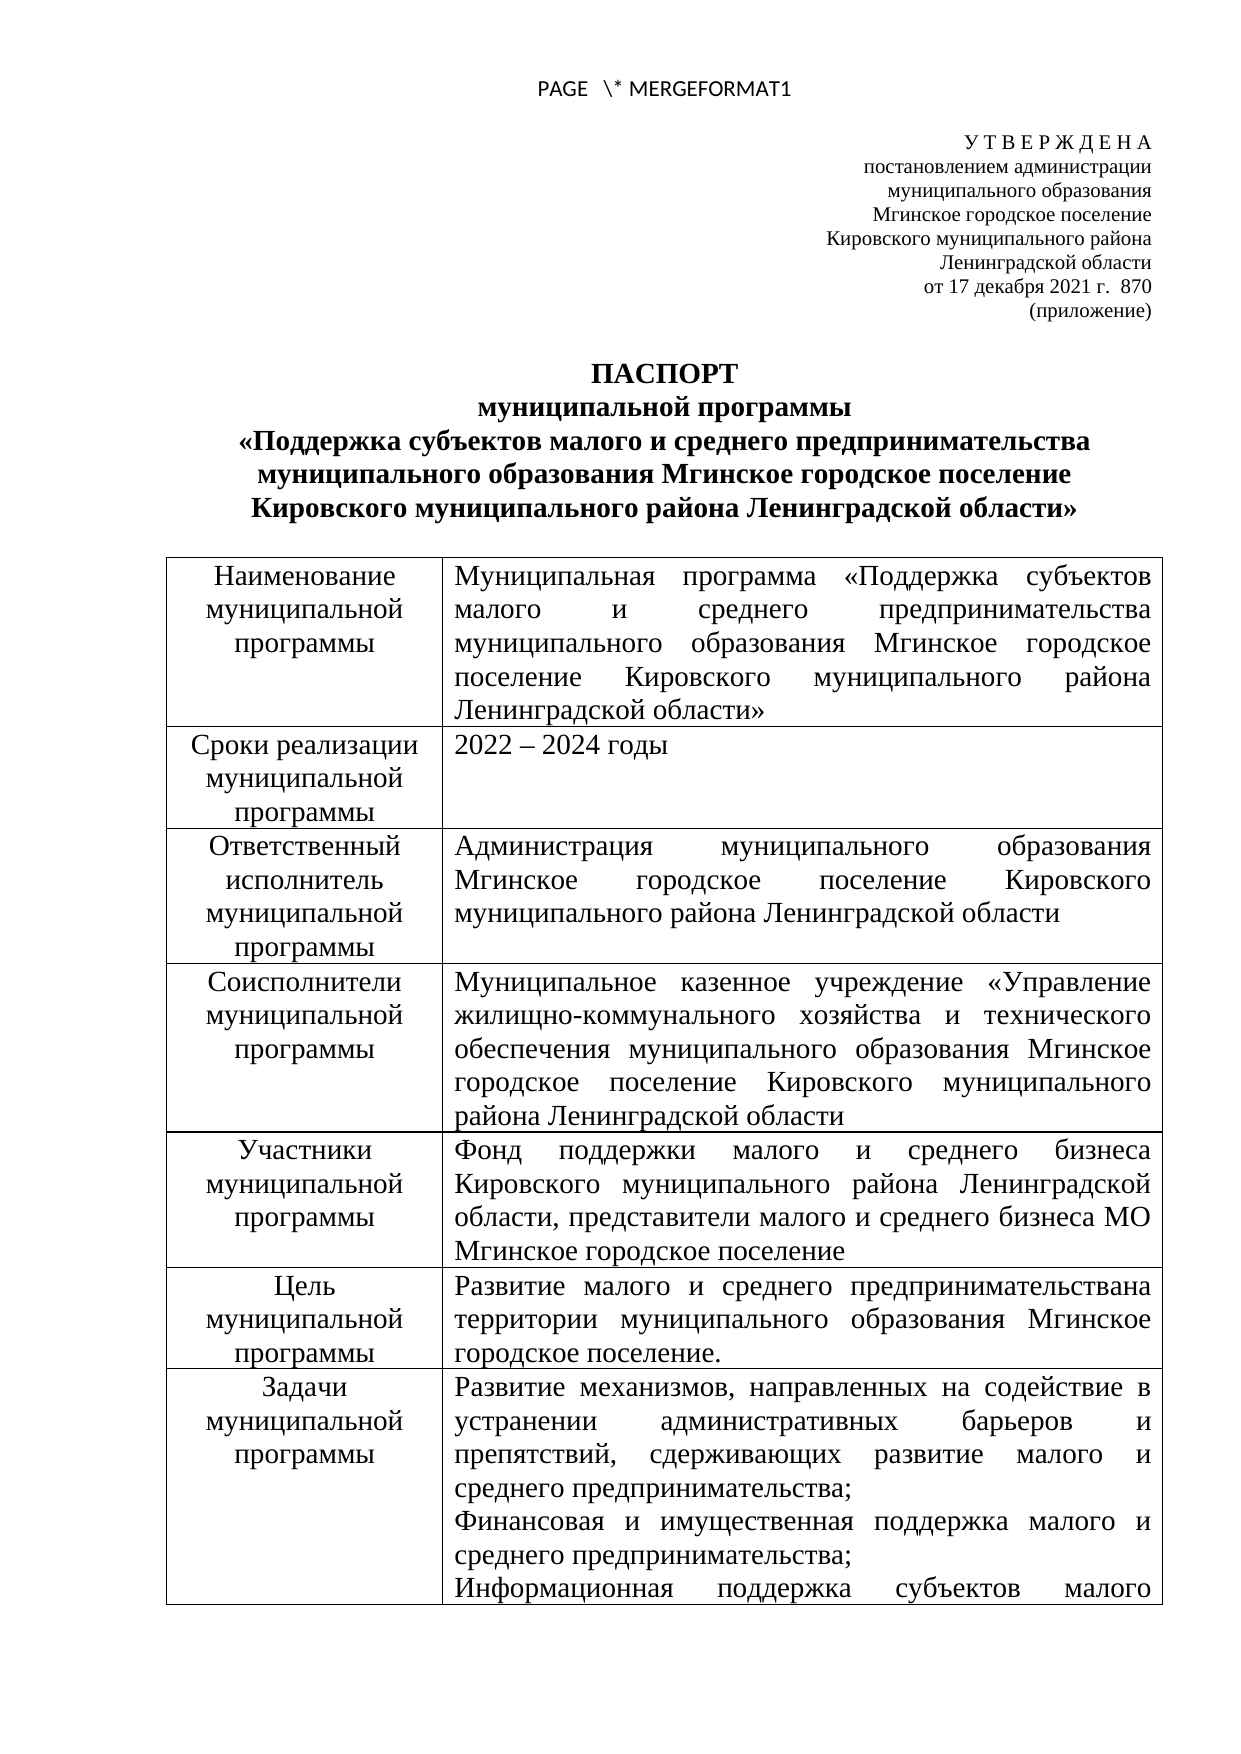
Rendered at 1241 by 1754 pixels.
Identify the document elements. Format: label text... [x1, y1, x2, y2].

table_cell Цель муниципальной программы [167, 1268, 442, 1368]
table_header Муниципальная программа «Поддержка субъектов малого и среднего предпринимательства муниципального образования Мгинское городское поселение Кировского муниципального района Ленинградской области» [443, 558, 1162, 726]
table_cell 2022 – 2024 годы [443, 727, 1162, 827]
text постановлением администрации [177, 154, 1152, 178]
text от 17 декабря 2021 г. 870 [177, 274, 1152, 298]
table_cell Сроки реализации муниципальной программы [167, 727, 442, 827]
table_cell Участники муниципальной программы [167, 1133, 442, 1267]
table_cell Администрация муниципального образования Мгинское городское поселение Кировского муниципального района Ленинградской области [443, 829, 1162, 963]
table_cell Ответственный исполнитель муниципальной программы [167, 829, 442, 963]
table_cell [443, 1369, 1162, 1604]
table_cell Соисполнители муниципальной программы [167, 964, 442, 1131]
text У Т В Е Р Ж Д Е Н А [177, 130, 1152, 154]
text муниципального образования [177, 178, 1152, 202]
table_cell Муниципальное казенное учреждение «Управление жилищно-коммунального хозяйства и технического обеспечения муниципального образования Мгинское городское поселение Кировского муниципального района Ленинградской области [443, 964, 1162, 1131]
table_cell Фонд поддержки малого и среднего бизнеса Кировского муниципального района Ленинградской области, представители малого и среднего бизнеса МО Мгинское городское поселение [443, 1133, 1162, 1267]
text «Поддержка субъектов малого и среднего предпринимательства муниципального образования Мгинское городское поселение Кировского муниципального района Ленинградской области» [177, 423, 1152, 523]
text Кировского муниципального района [177, 226, 1152, 250]
text ПАСПОРТ [177, 356, 1152, 389]
text муниципальной программы [177, 389, 1152, 423]
text (приложение) [177, 298, 1152, 322]
table_header Наименование муниципальной программы [167, 558, 442, 726]
text Ленинградской области [177, 250, 1152, 274]
table_cell Развитие малого и среднего предпринимательствана территории муниципального образования Мгинское городское поселение. [443, 1268, 1162, 1368]
text Мгинское городское поселение [177, 202, 1152, 226]
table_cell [167, 1369, 442, 1604]
